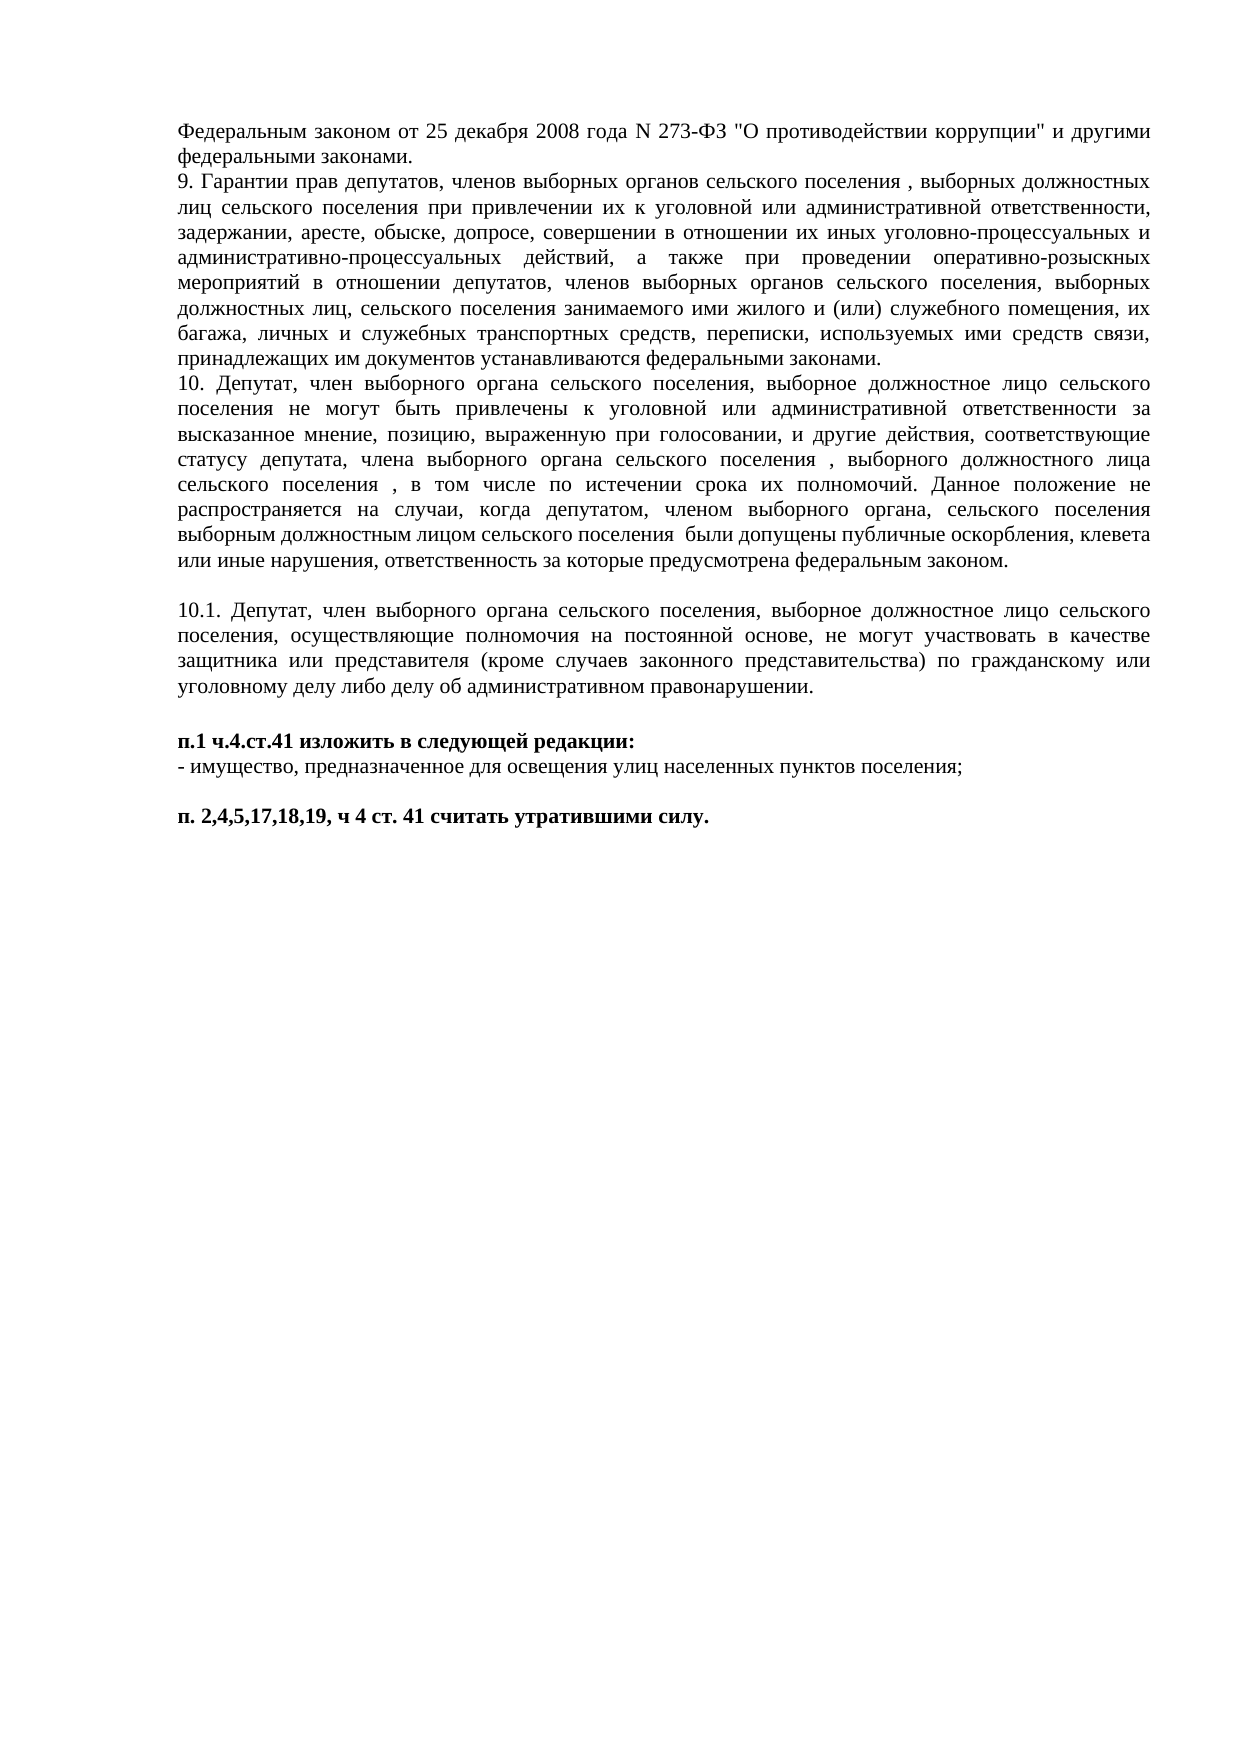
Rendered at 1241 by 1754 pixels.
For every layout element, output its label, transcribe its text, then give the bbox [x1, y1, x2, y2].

text 10. Депутат, член выборного органа сельского поселения, выборное должностное лицо сельского поселения не могут быть привлечены к уголовной или административной ответственности за высказанное мнение, позицию, выраженную при голосовании, и другие действия, соответствующие статусу депутата, члена выборного органа сельского поселения , выборного должностного лица сельского поселения , в том числе по истечении срока их полномочий. Данное положение не распространяется на случаи, когда депутатом, членом выборного органа, сельского поселения выборным должностным лицом сельского поселения были допущены публичные оскорбления, клевета или иные нарушения, ответственность за которые предусмотрена федеральным законом. [177, 370, 1152, 572]
text 9. Гарантии прав депутатов, членов выборных органов сельского поселения , выборных должностных лиц сельского поселения при привлечении их к уголовной или административной ответственности, задержании, аресте, обыске, допросе, совершении в отношении их иных уголовно-процессуальных и административно-процессуальных действий, а также при проведении оперативно-розыскных мероприятий в отношении депутатов, членов выборных органов сельского поселения, выборных должностных лиц, сельского поселения занимаемого ими жилого и (или) служебного помещения, их багажа, личных и служебных транспортных средств, переписки, используемых ими средств связи, принадлежащих им документов устанавливаются федеральными законами. [177, 168, 1152, 370]
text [177, 118, 1152, 168]
text п. 2,4,5,17,18,19, ч 4 ст. 41 считать утратившими силу. [177, 803, 1152, 828]
text 10.1. Депутат, член выборного органа сельского поселения, выборное должностное лицо сельского поселения, осуществляющие полномочия на постоянной основе, не могут участвовать в качестве защитника или представителя (кроме случаев законного представительства) по гражданскому или уголовному делу либо делу об административном правонарушении. [177, 597, 1152, 698]
text п.1 ч.4.ст.41 изложить в следующей редакции: [177, 728, 1152, 753]
text - имущество, предназначенное для освещения улиц населенных пунктов поселения; [177, 753, 1152, 778]
